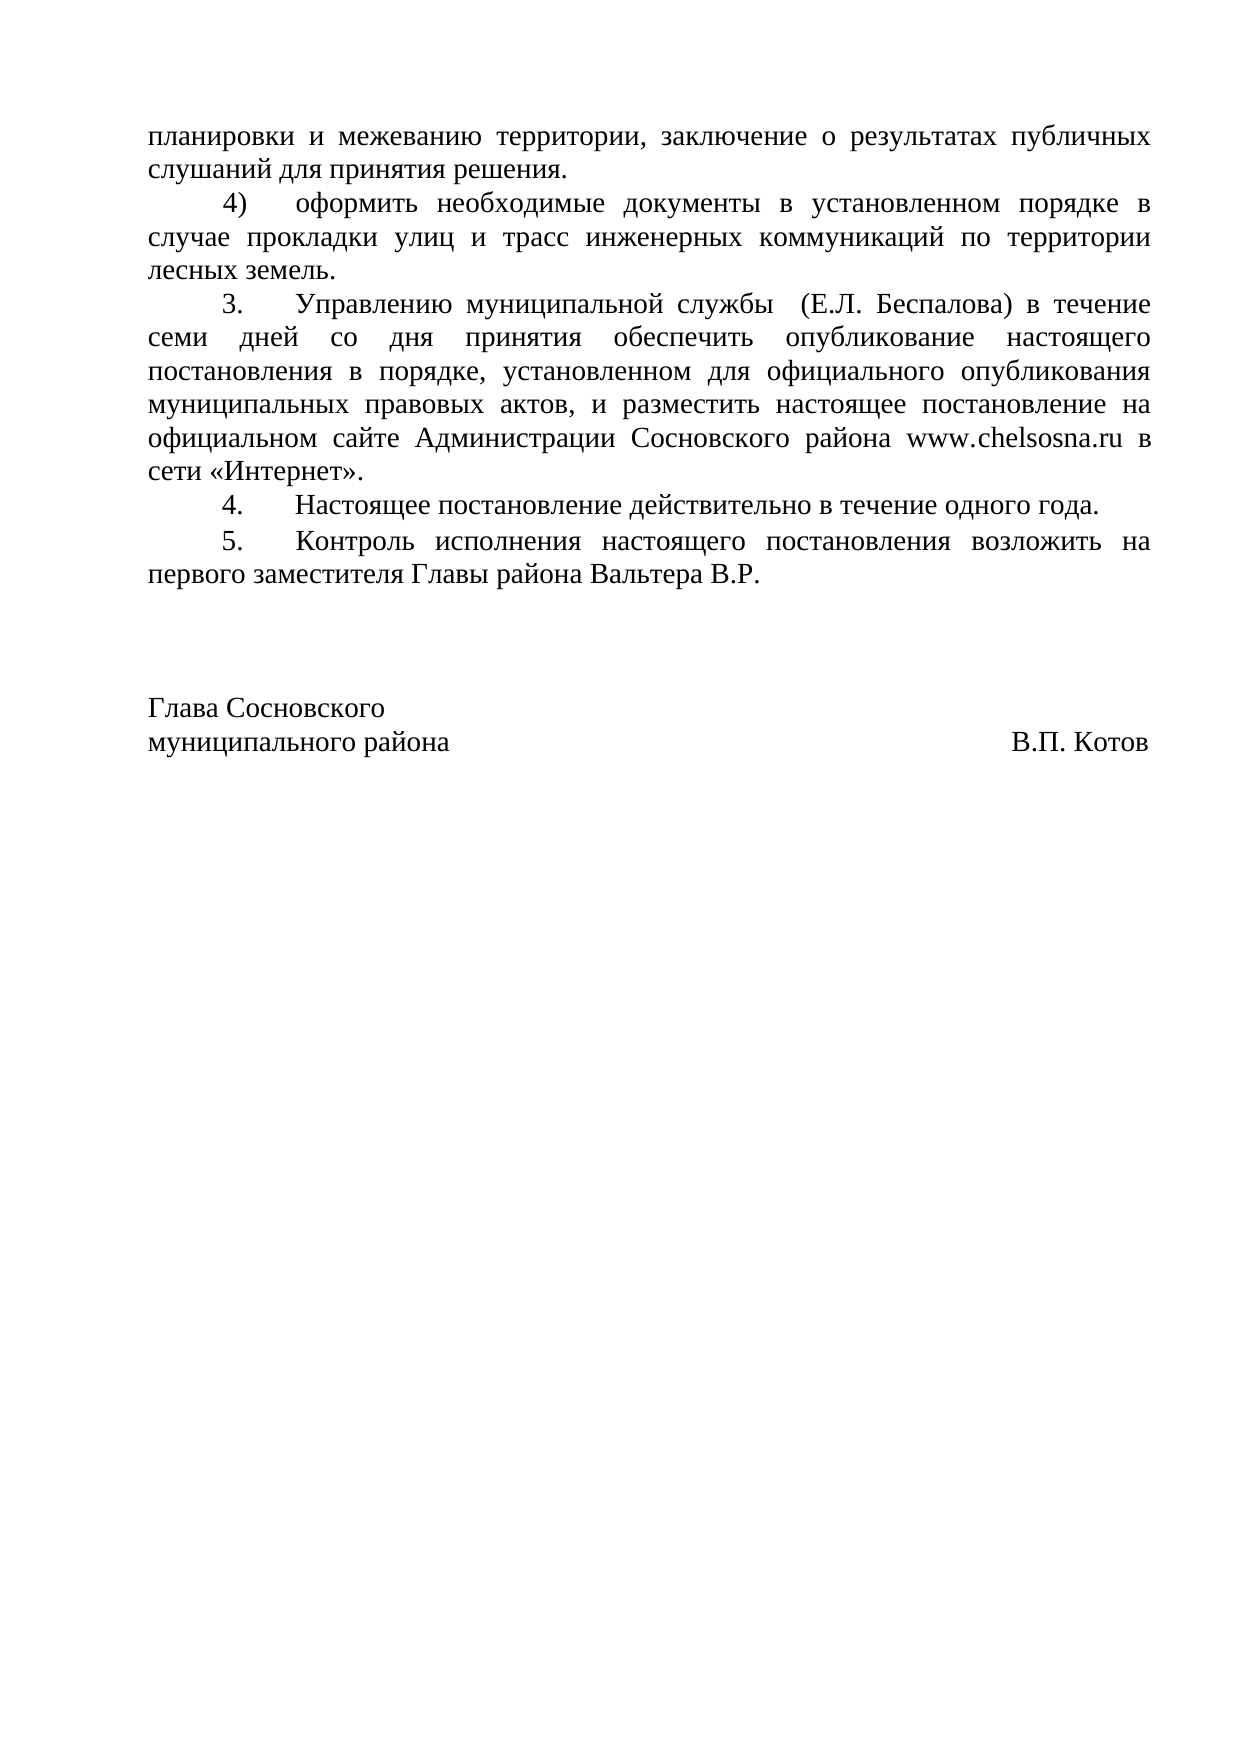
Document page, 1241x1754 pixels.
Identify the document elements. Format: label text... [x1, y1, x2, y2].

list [148, 118, 1152, 185]
list Управлению муниципальной службы (Е.Л. Беспалова) в течение семи дней со дня принятия обеспечить опубликование настоящего постановления в порядке, установленном для официального опубликования муниципальных правовых актов, и разместить настоящее постановление на официальном сайте Администрации Сосновского района www.chelsosna.ru в сети «Интернет». [148, 286, 1152, 487]
text Глава Сосновского [148, 690, 1152, 724]
text 5. Контроль исполнения настоящего постановления возложить на первого заместителя Главы района Вальтера В.Р. [148, 523, 1152, 590]
text муниципального района В.П. Котов [148, 724, 1152, 757]
list Настоящее постановление действительно в течение одного года. [148, 487, 1152, 521]
list оформить необходимые документы в установленном порядке в случае прокладки улиц и трасс инженерных коммуникаций по территории лесных земель. [148, 185, 1152, 286]
